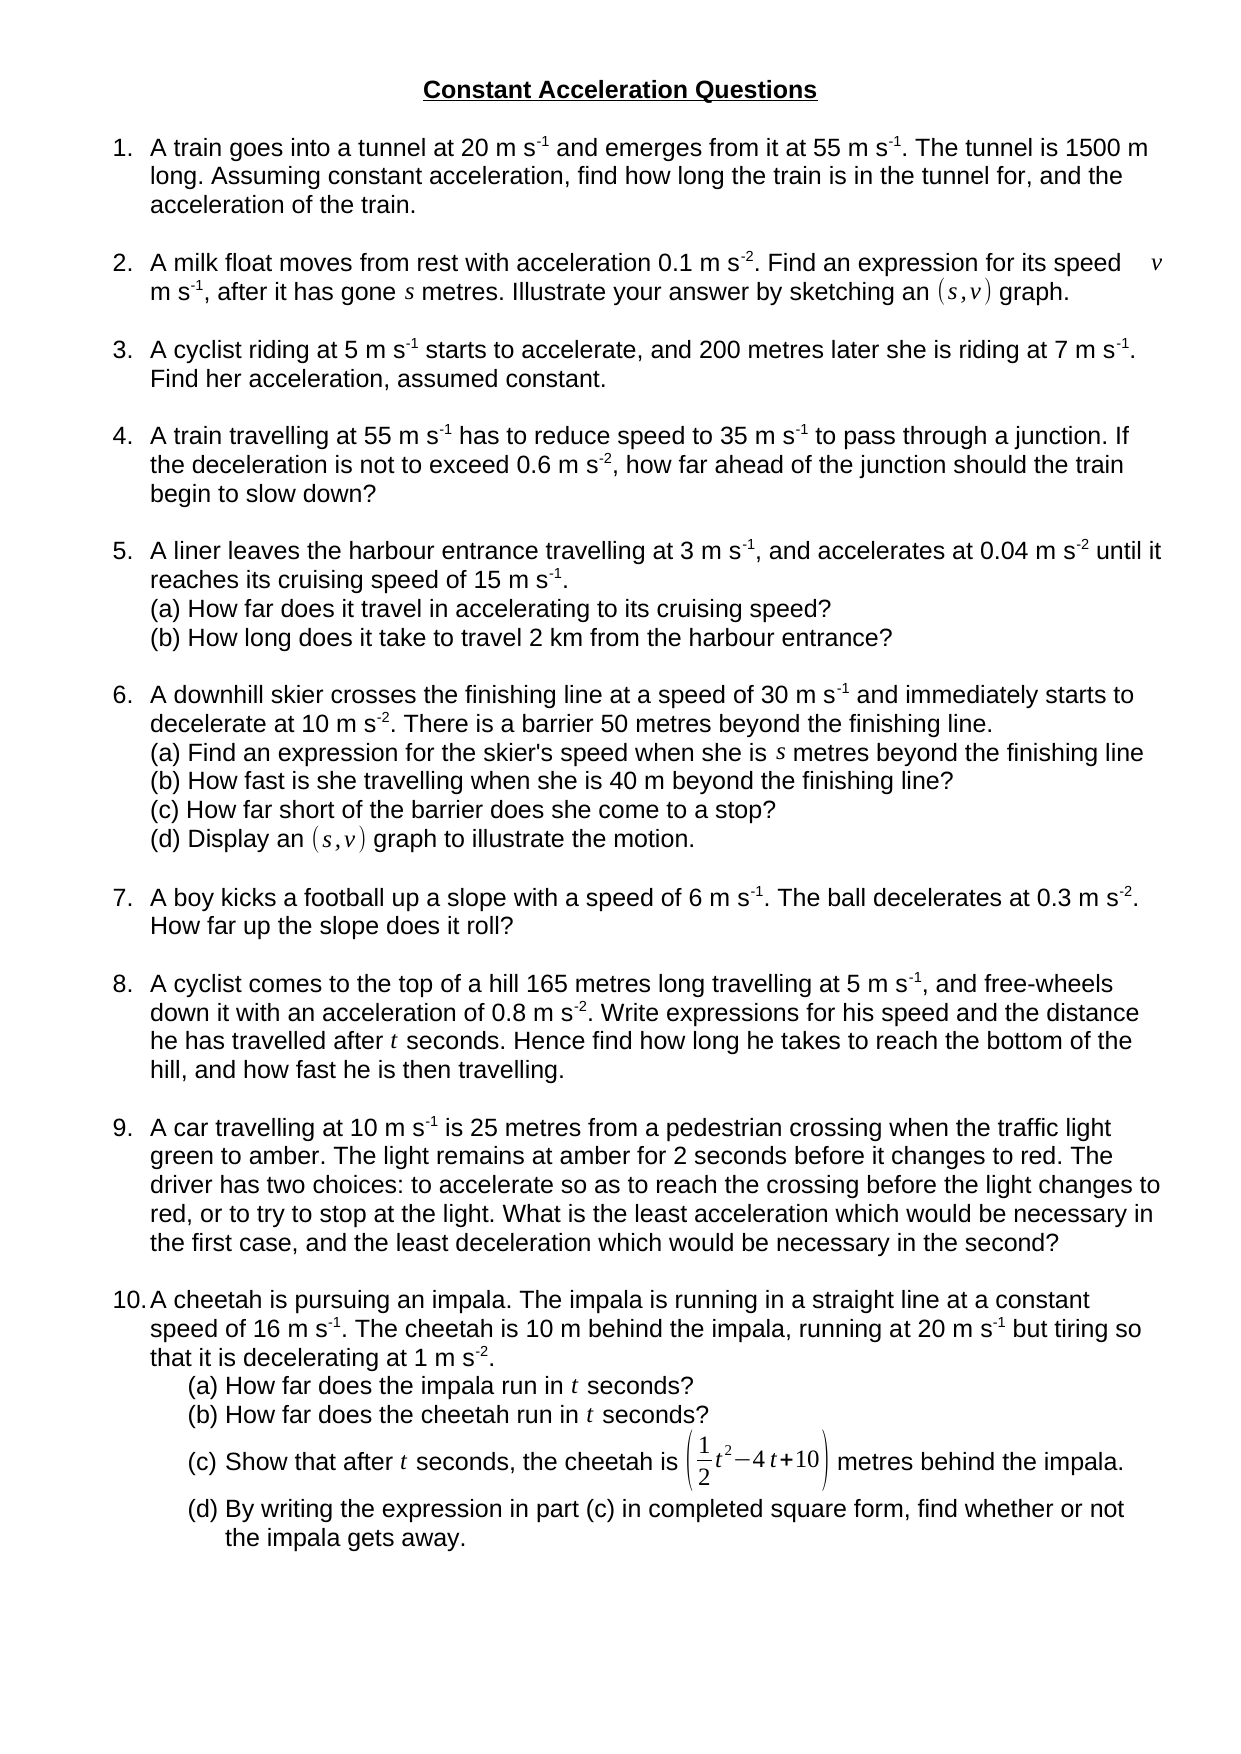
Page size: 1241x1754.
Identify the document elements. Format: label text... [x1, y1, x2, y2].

list A cheetah is pursuing an impala. The impala is running in a straight line at a constant speed of 16 m s-1. The cheetah is 10 m behind the impala, running at 20 m s-1 but tiring so that it is decelerating at 1 m s-2. [112, 1285, 1165, 1371]
list By writing the expression in part (c) in completed square form, find whether or not the impala gets away. [187, 1494, 1165, 1551]
list A train travelling at 55 m s-1 has to reduce speed to 35 m s-1 to pass through a junction. If the deceleration is not to exceed 0.6 m s-2, how far ahead of the junction should the train begin to slow down? [112, 421, 1165, 507]
list A boy kicks a football up a slope with a speed of 6 m s-1. The ball decelerates at 0.3 m s-2. How far up the slope does it roll? [112, 882, 1165, 940]
list A cyclist comes to the top of a hill 165 metres long travelling at 5 m s-1, and free-wheels down it with an acceleration of 0.8 m s-2. Write expressions for his speed and the distance he has travelled after seconds. Hence find how long he takes to reach the bottom of the hill, and how fast he is then travelling. [112, 969, 1165, 1084]
list Show that after seconds, the cheetah is metres behind the impala. [187, 1429, 1165, 1494]
list A cyclist riding at 5 m s-1 starts to accelerate, and 200 metres later she is riding at 7 m s-1. Find her acceleration, assumed constant. [112, 335, 1165, 392]
list A downhill skier crosses the finishing line at a speed of 30 m s-1 and immediately starts to decelerate at 10 m s-2. There is a barrier 50 metres beyond the finishing line. (a) Find an expression for the skier's speed when she is metres beyond the finishing line (b) How fast is she travelling when she is 40 m beyond the finishing line? (c) How far short of the barrier does she come to a stop? (d) Display an graph to illustrate the motion. [112, 680, 1165, 854]
list How far does the cheetah run in seconds? [187, 1400, 1165, 1429]
list A liner leaves the harbour entrance travelling at 3 m s-1, and accelerates at 0.04 m s-2 until it reaches its cruising speed of 15 m s-1. (a) How far does it travel in accelerating to its cruising speed? (b) How long does it take to travel 2 km from the harbour entrance? [112, 536, 1165, 651]
list A train goes into a tunnel at 20 m s-1 and emerges from it at 55 m s-1. The tunnel is 1500 m long. Assuming constant acceleration, find how long the train is in the tunnel for, and the acceleration of the train. [112, 132, 1165, 219]
list A car travelling at 10 m s-1 is 25 metres from a pedestrian crossing when the traffic light green to amber. The light remains at amber for 2 seconds before it changes to red. The driver has two choices: to accelerate so as to reach the crossing before the light changes to red, or to try to stop at the light. What is the least acceleration which would be necessary in the first case, and the least deceleration which would be necessary in the second? [112, 1112, 1165, 1256]
list A milk float moves from rest with acceleration 0.1 m s-2. Find an expression for its speed m s-1, after it has gone metres. Illustrate your answer by sketching an graph. [112, 247, 1165, 306]
list How far does the impala run in seconds? [187, 1371, 1165, 1400]
text Constant Acceleration Questions [75, 75, 1165, 104]
